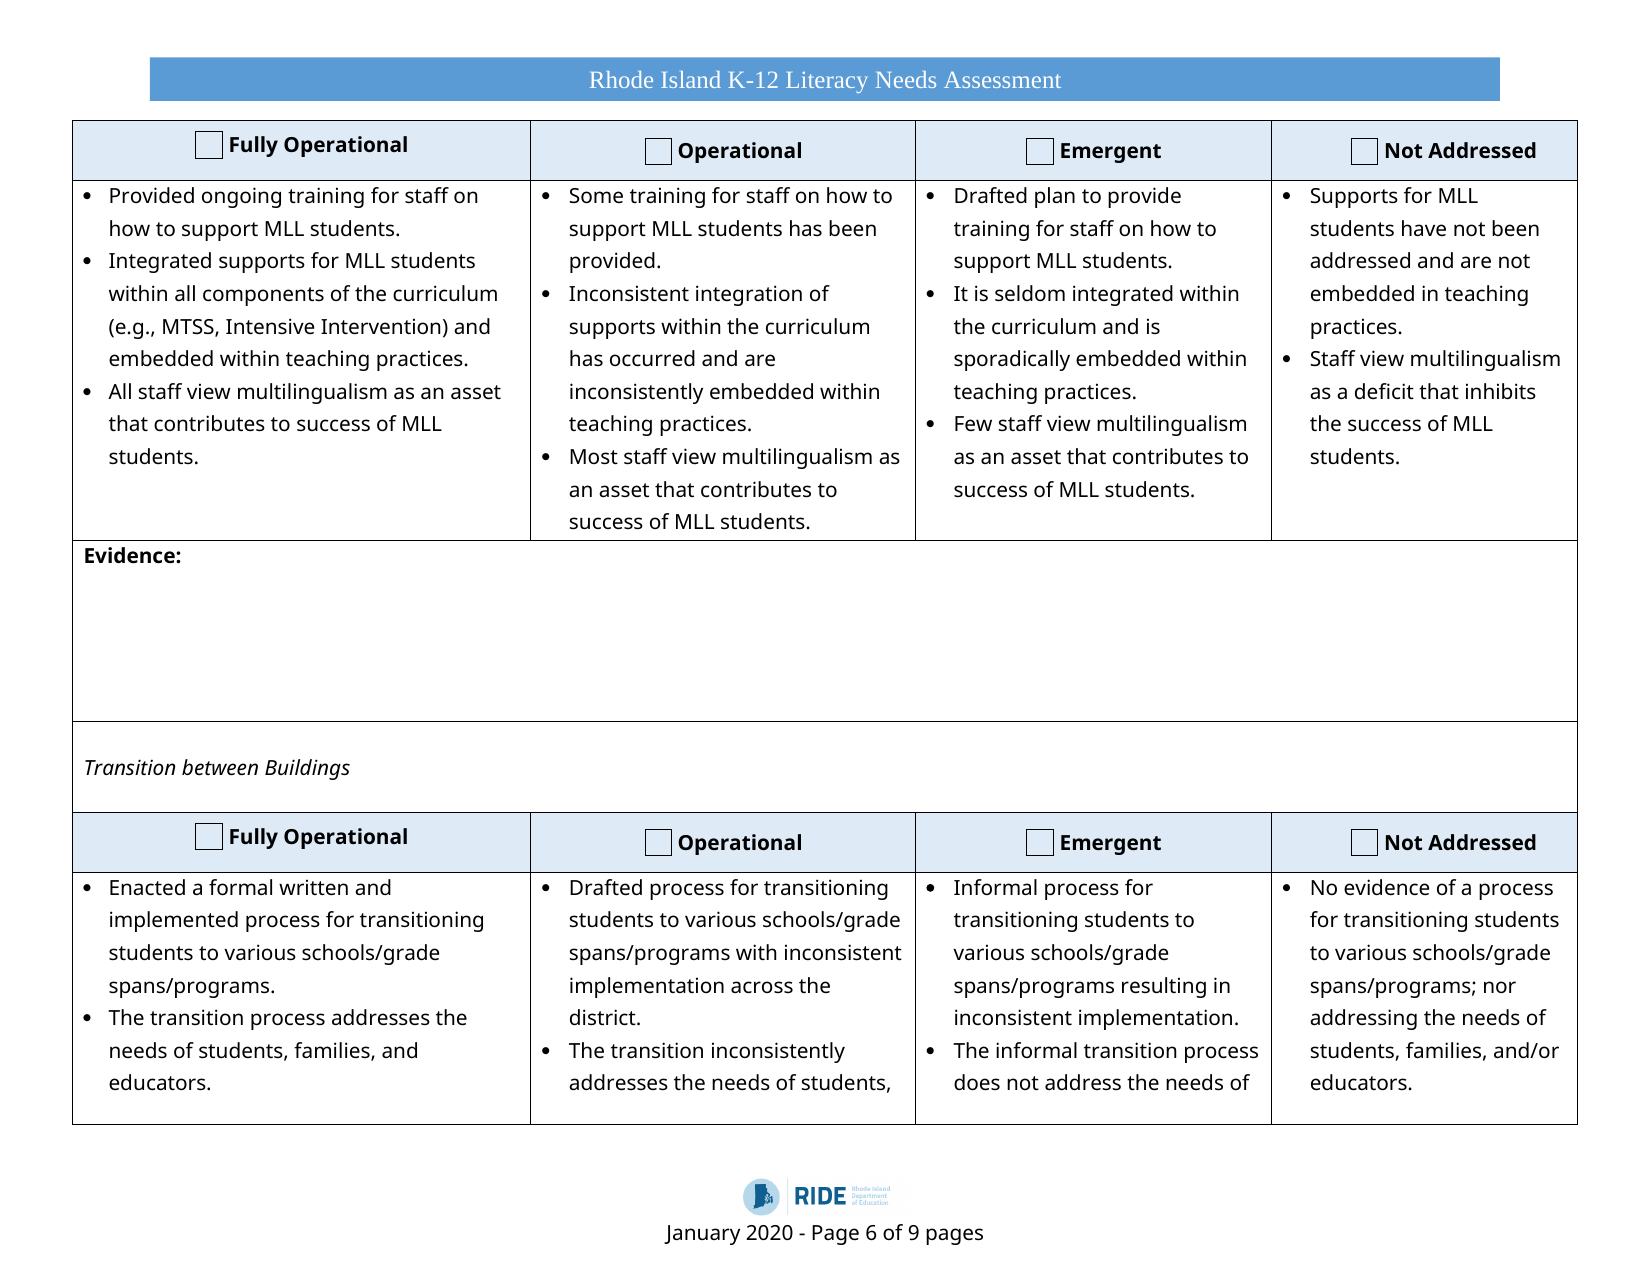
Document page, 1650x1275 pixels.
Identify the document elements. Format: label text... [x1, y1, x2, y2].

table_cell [1272, 873, 1577, 1124]
table_cell Evidence: [73, 541, 1577, 721]
table_cell Not Addressed [1272, 121, 1577, 180]
table_cell Some training for staff on how to support MLL students has been provided. Inconsistent integration of supports within the curriculum has occurred and are inconsistently embedded within teaching practices. Most staff view multilingualism as an asset that contributes to success of MLL students. [531, 181, 915, 540]
table_cell Emergent [916, 121, 1271, 180]
table_cell Supports for MLL students have not been addressed and are not embedded in teaching practices. Staff view multilingualism as a deficit that inhibits the success of MLL students. [1272, 181, 1577, 540]
table_cell Emergent [916, 813, 1271, 872]
table_cell Fully Operational [73, 121, 530, 180]
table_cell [73, 873, 530, 1124]
table_cell Provided ongoing training for staff on how to support MLL students. Integrated supports for MLL students within all components of the curriculum (e.g., MTSS, Intensive Intervention) and embedded within teaching practices. All staff view multilingualism as an asset that contributes to success of MLL students. [73, 181, 530, 540]
table_cell Drafted plan to provide training for staff on how to support MLL students. It is seldom integrated within the curriculum and is sporadically embedded within teaching practices. Few staff view multilingualism as an asset that contributes to success of MLL students. [916, 181, 1271, 540]
table_cell Not Addressed [1272, 813, 1577, 872]
picture [739, 1175, 911, 1218]
table_cell Fully Operational [73, 813, 530, 872]
table_cell Transition between Buildings [73, 722, 1577, 812]
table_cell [916, 873, 1271, 1124]
table_cell Operational [531, 121, 915, 180]
table_cell Operational [531, 813, 915, 872]
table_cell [531, 873, 915, 1124]
